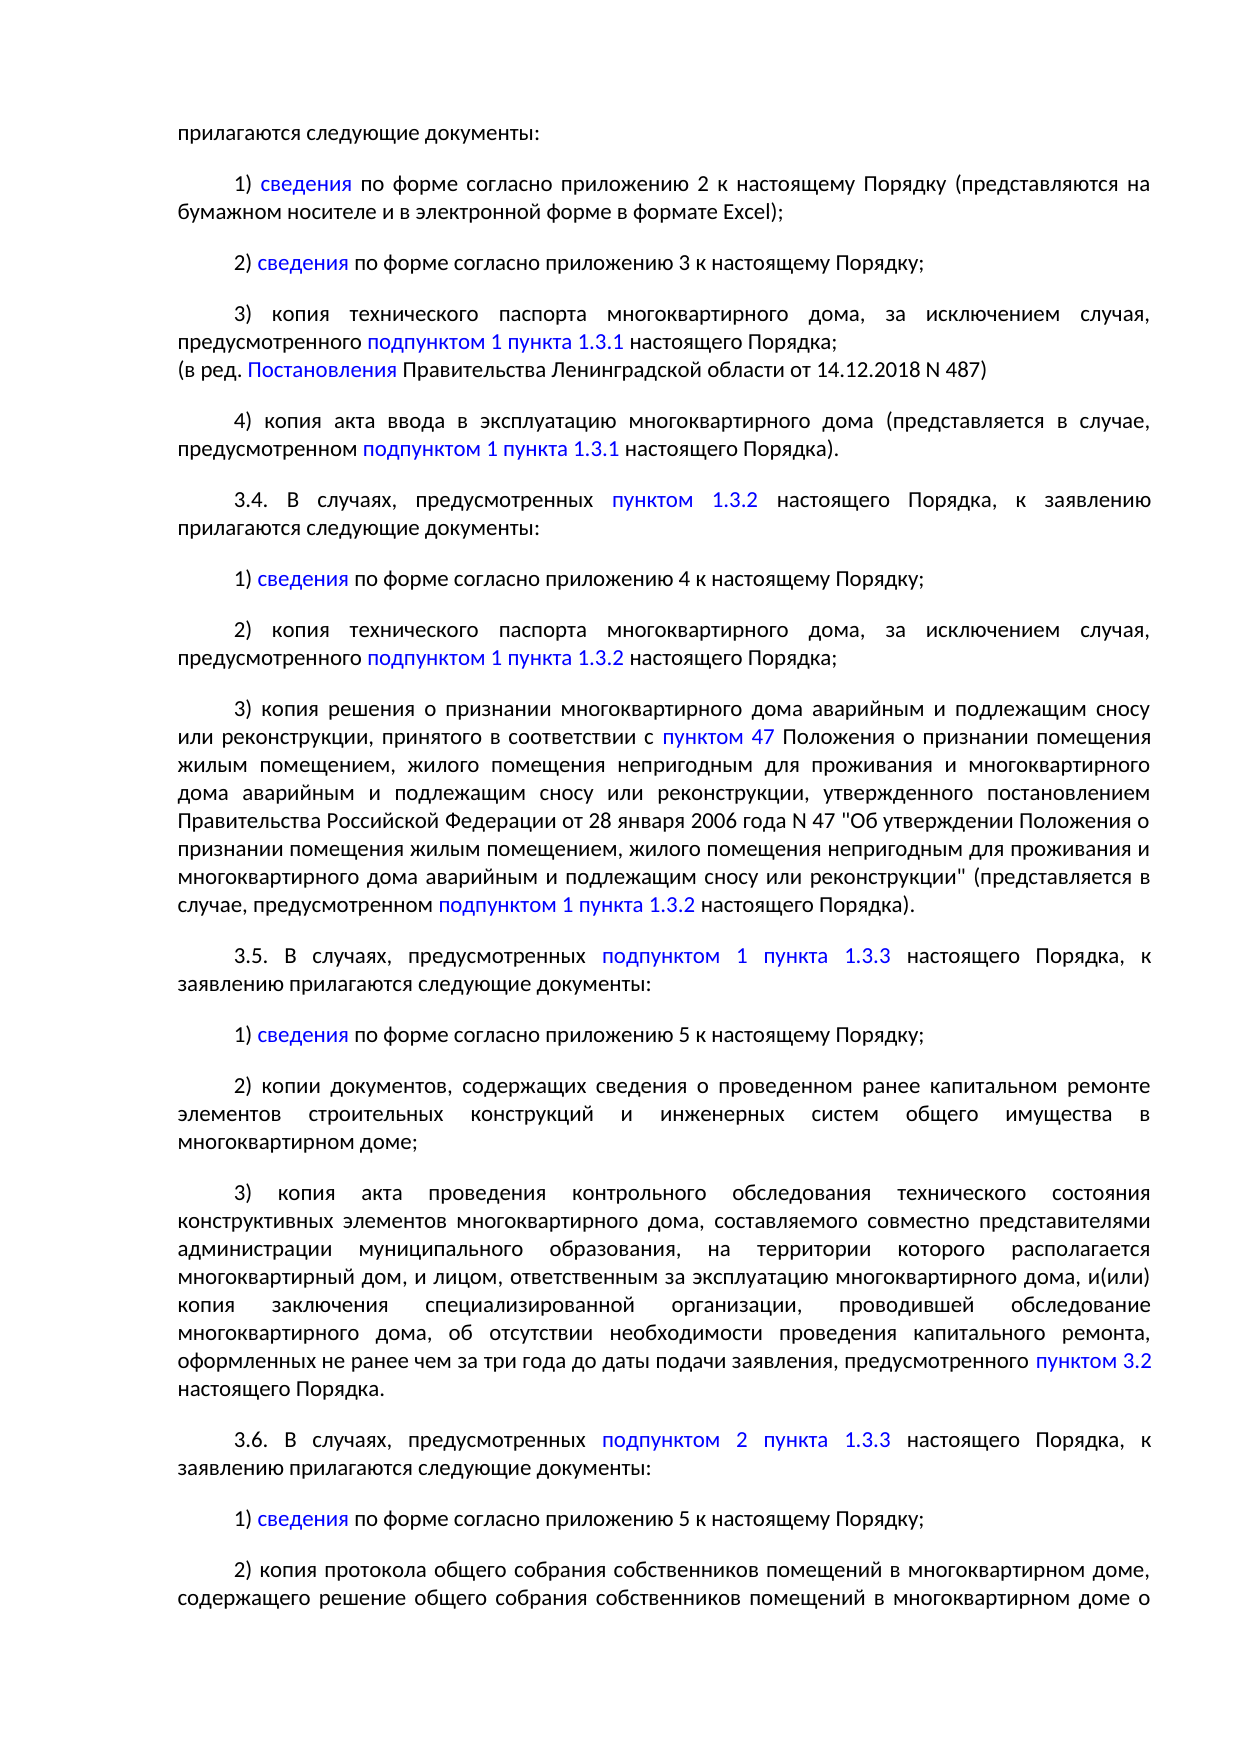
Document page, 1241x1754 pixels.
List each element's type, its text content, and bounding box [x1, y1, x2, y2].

text 1) сведения по форме согласно приложению 4 к настоящему Порядку; [177, 564, 1152, 592]
text 4) копия акта ввода в эксплуатацию многоквартирного дома (представляется в случае, предусмотренном подпунктом 1 пункта 1.3.1 настоящего Порядка). [177, 406, 1152, 462]
text 3.5. В случаях, предусмотренных подпунктом 1 пункта 1.3.3 настоящего Порядка, к заявлению прилагаются следующие документы: [177, 941, 1152, 997]
text 2) сведения по форме согласно приложению 3 к настоящему Порядку; [177, 248, 1152, 276]
text (в ред. Постановления Правительства Ленинградской области от 14.12.2018 N 487) [177, 355, 1152, 383]
text 3) копия акта проведения контрольного обследования технического состояния конструктивных элементов многоквартирного дома, составляемого совместно представителями администрации муниципального образования, на территории которого располагается многоквартирный дом, и лицом, ответственным за эксплуатацию многоквартирного дома, и(или) копия заключения специализированной организации, проводившей обследование многоквартирного дома, об отсутствии необходимости проведения капитального ремонта, оформленных не ранее чем за три года до даты подачи заявления, предусмотренного пунктом 3.2 настоящего Порядка. [177, 1178, 1152, 1402]
text 1) сведения по форме согласно приложению 2 к настоящему Порядку (представляются на бумажном носителе и в электронной форме в формате Excel); [177, 169, 1152, 225]
text 1) сведения по форме согласно приложению 5 к настоящему Порядку; [177, 1020, 1152, 1048]
text 2) копии документов, содержащих сведения о проведенном ранее капитальном ремонте элементов строительных конструкций и инженерных систем общего имущества в многоквартирном доме; [177, 1071, 1152, 1155]
text 1) сведения по форме согласно приложению 5 к настоящему Порядку; [177, 1504, 1152, 1532]
text 3) копия решения о признании многоквартирного дома аварийным и подлежащим сносу или реконструкции, принятого в соответствии с пунктом 47 Положения о признании помещения жилым помещением, жилого помещения непригодным для проживания и многоквартирного дома аварийным и подлежащим сносу или реконструкции, утвержденного постановлением Правительства Российской Федерации от 28 января 2006 года N 47 "Об утверждении Положения о признании помещения жилым помещением, жилого помещения непригодным для проживания и многоквартирного дома аварийным и подлежащим сносу или реконструкции" (представляется в случае, предусмотренном подпунктом 1 пункта 1.3.2 настоящего Порядка). [177, 694, 1152, 918]
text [177, 1555, 1152, 1611]
text 2) копия технического паспорта многоквартирного дома, за исключением случая, предусмотренного подпунктом 1 пункта 1.3.2 настоящего Порядка; [177, 615, 1152, 671]
text 3.6. В случаях, предусмотренных подпунктом 2 пункта 1.3.3 настоящего Порядка, к заявлению прилагаются следующие документы: [177, 1425, 1152, 1481]
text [177, 118, 1152, 146]
text 3) копия технического паспорта многоквартирного дома, за исключением случая, предусмотренного подпунктом 1 пункта 1.3.1 настоящего Порядка; [177, 299, 1152, 355]
text 3.4. В случаях, предусмотренных пунктом 1.3.2 настоящего Порядка, к заявлению прилагаются следующие документы: [177, 485, 1152, 541]
